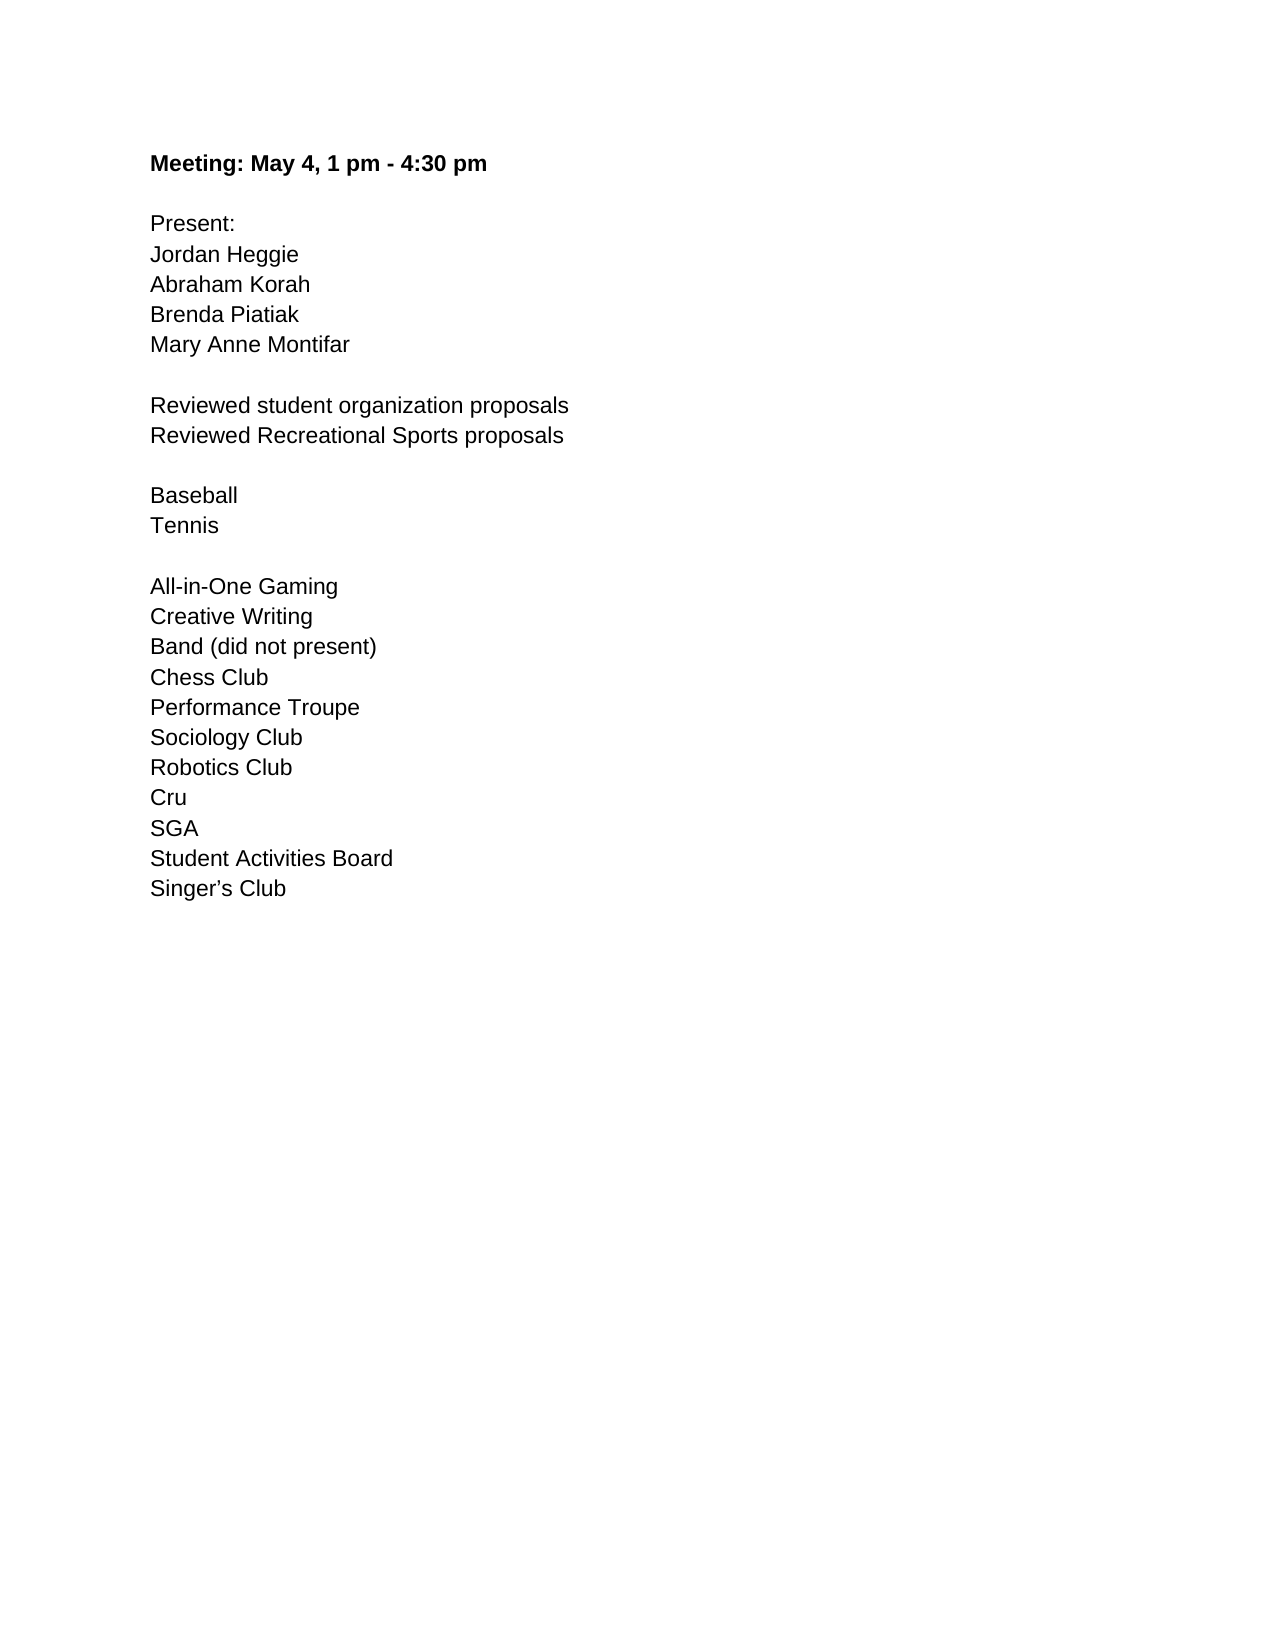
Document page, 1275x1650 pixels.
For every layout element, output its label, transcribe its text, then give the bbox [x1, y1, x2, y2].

text Creative Writing [150, 603, 1125, 629]
text SGA [150, 814, 1125, 841]
text Brenda Piatiak [150, 301, 1125, 327]
text Band (did not present) [150, 633, 1125, 660]
text Abraham Korah [150, 271, 1125, 297]
text Student Activities Board [150, 845, 1125, 871]
text Sociology Club [150, 724, 1125, 750]
text Baseball [150, 482, 1125, 509]
text All-in-One Gaming [150, 573, 1125, 599]
text Robotics Club [150, 754, 1125, 781]
text Cru [150, 784, 1125, 811]
text Chess Club [150, 663, 1125, 690]
text Reviewed student organization proposals [150, 392, 1125, 418]
text Jordan Heggie [150, 241, 1125, 267]
text Present: [150, 210, 1125, 237]
text Reviewed Recreational Sports proposals [150, 422, 1125, 448]
text Meeting: May 4, 1 pm - 4:30 pm [150, 150, 1125, 176]
text Mary Anne Montifar [150, 331, 1125, 358]
text Singer’s Club [150, 875, 1125, 901]
text Performance Troupe [150, 694, 1125, 720]
text Tennis [150, 512, 1125, 539]
